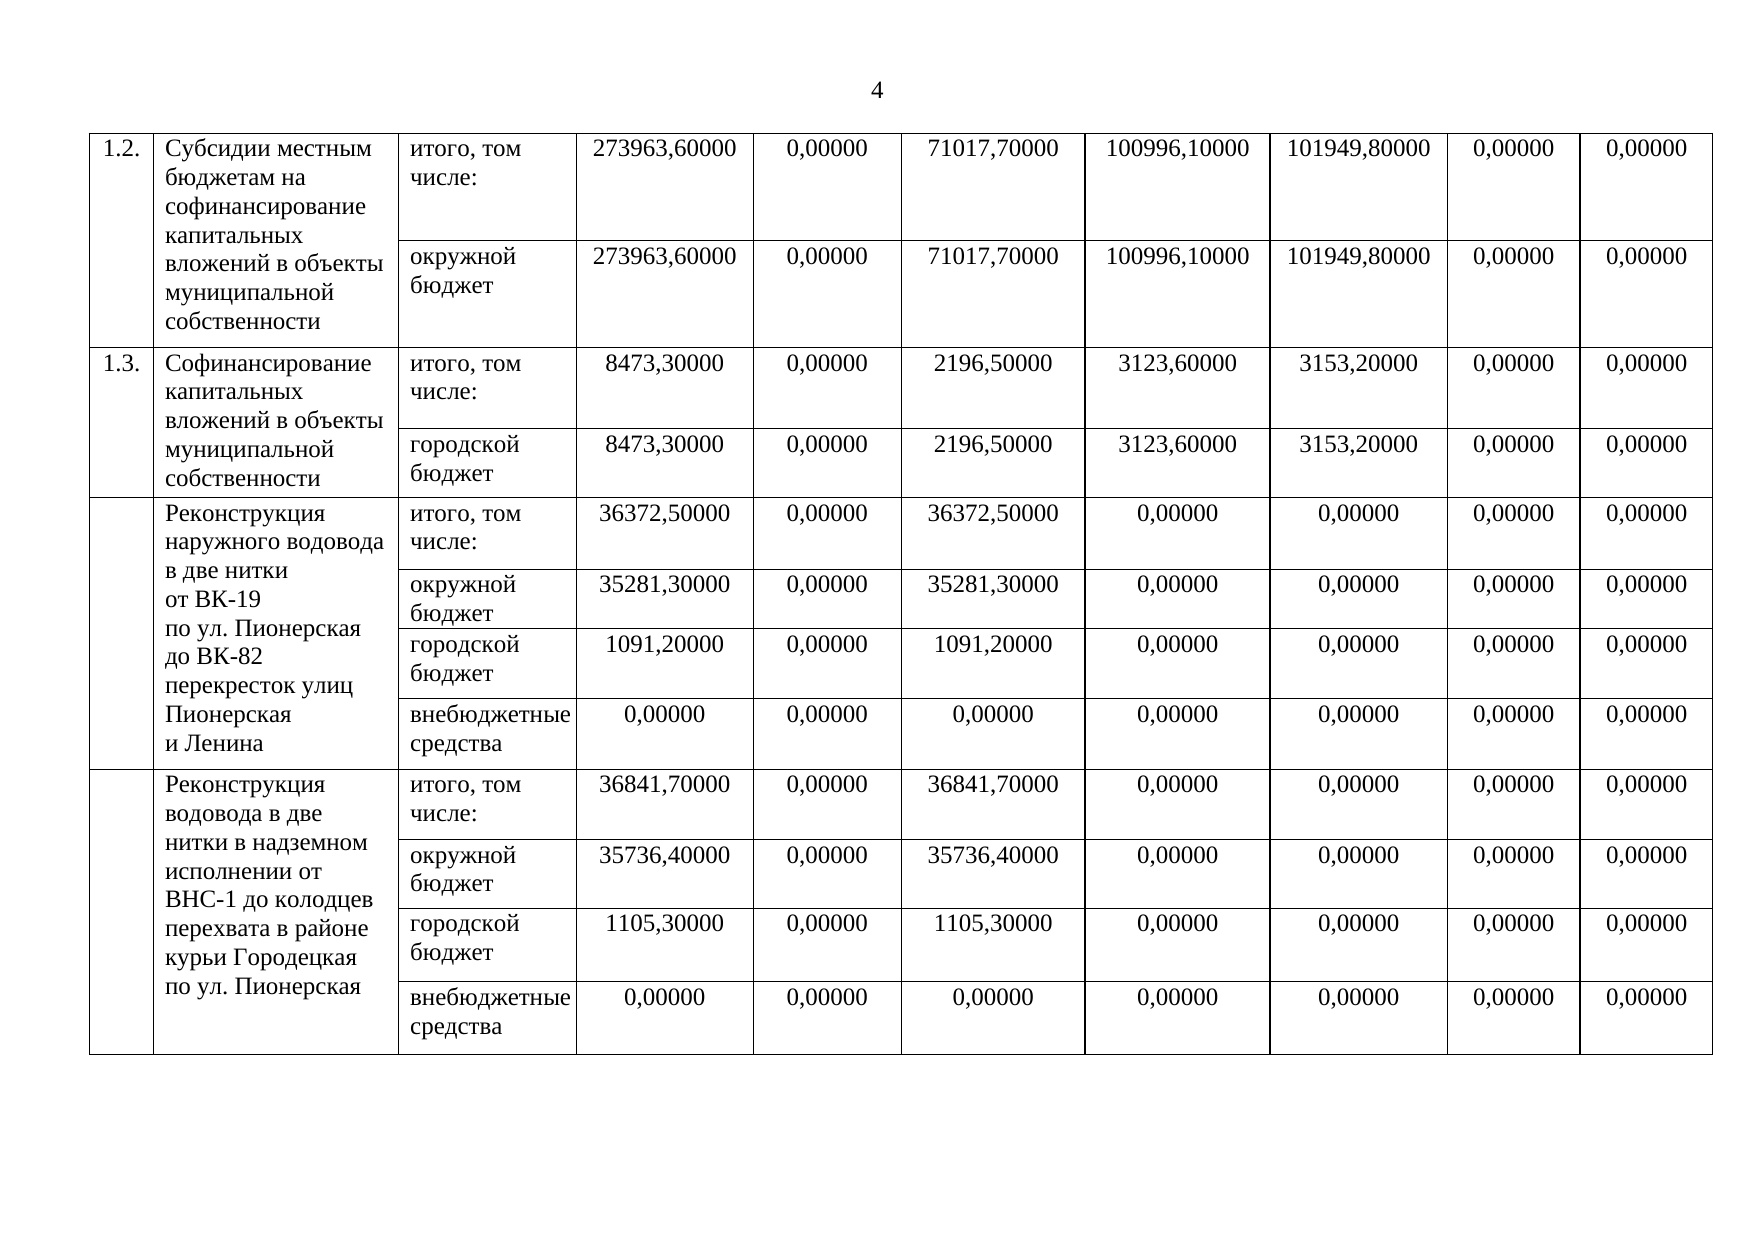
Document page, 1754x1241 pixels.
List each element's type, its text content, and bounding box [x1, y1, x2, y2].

table_cell 0,00000 [1581, 570, 1712, 628]
table_cell 3153,20000 [1271, 348, 1447, 428]
table_cell [90, 770, 153, 1054]
table_cell городской бюджет [399, 429, 576, 497]
table_cell внебюджетные средства [399, 982, 576, 1054]
table_cell 0,00000 [754, 840, 901, 907]
table_cell 0,00000 [1448, 241, 1579, 347]
table_cell 0,00000 [754, 429, 901, 497]
table_cell 0,00000 [1086, 629, 1269, 698]
table_cell Субсидии местным бюджетам на софинансирование капитальных вложений в объекты муниципальной собственности [154, 134, 398, 347]
table_cell 0,00000 [1271, 570, 1447, 628]
table_cell 0,00000 [1448, 570, 1579, 628]
table_cell 0,00000 [1581, 241, 1712, 347]
table_cell 35281,30000 [577, 570, 753, 628]
table_cell 0,00000 [1271, 629, 1447, 698]
table_cell 0,00000 [1448, 770, 1579, 839]
table_cell 0,00000 [1581, 840, 1712, 907]
table_cell 1091,20000 [902, 629, 1084, 698]
table_cell итого, том числе: [399, 498, 576, 568]
table_cell итого, том числе: [399, 770, 576, 839]
table_cell 1.3. [90, 348, 153, 497]
table_cell 101949,80000 [1271, 134, 1447, 240]
table_cell 1091,20000 [577, 629, 753, 698]
table_cell городской бюджет [399, 629, 576, 698]
table_cell 1105,30000 [577, 909, 753, 981]
table_cell городской бюджет [399, 909, 576, 981]
table_cell 0,00000 [754, 909, 901, 981]
table_cell 0,00000 [1448, 429, 1579, 497]
table_cell 0,00000 [754, 629, 901, 698]
table_cell 0,00000 [1448, 629, 1579, 698]
table_cell 0,00000 [1271, 770, 1447, 839]
table_cell 0,00000 [1581, 429, 1712, 497]
table_cell 0,00000 [1448, 840, 1579, 907]
table_cell 35736,40000 [902, 840, 1084, 907]
table_cell 0,00000 [1448, 982, 1579, 1054]
table_cell 0,00000 [754, 770, 901, 839]
table_cell 36372,50000 [577, 498, 753, 568]
table_cell 0,00000 [1581, 134, 1712, 240]
table_cell 36372,50000 [902, 498, 1084, 568]
table_cell 0,00000 [1086, 909, 1269, 981]
table_cell 0,00000 [1581, 909, 1712, 981]
table_cell 0,00000 [1581, 629, 1712, 698]
table_cell внебюджетные средства [399, 699, 576, 768]
table_cell 0,00000 [1448, 498, 1579, 568]
table_cell 8473,30000 [577, 429, 753, 497]
table_cell окружной бюджет [399, 570, 576, 628]
table_cell 2196,50000 [902, 429, 1084, 497]
table_cell 35281,30000 [902, 570, 1084, 628]
table_cell 0,00000 [1271, 909, 1447, 981]
table_cell 273963,60000 [577, 241, 753, 347]
table_cell итого, том числе: [399, 348, 576, 428]
table_cell 0,00000 [577, 699, 753, 768]
table_cell 0,00000 [902, 982, 1084, 1054]
table_cell 0,00000 [1581, 498, 1712, 568]
table_cell 36841,70000 [902, 770, 1084, 839]
table_cell 0,00000 [1271, 840, 1447, 907]
table_cell 8473,30000 [577, 348, 753, 428]
table_cell 0,00000 [754, 498, 901, 568]
table_cell 0,00000 [1448, 348, 1579, 428]
table_cell 0,00000 [1581, 982, 1712, 1054]
table_cell 273963,60000 [577, 134, 753, 240]
table_cell 100996,10000 [1086, 241, 1269, 347]
table_cell 0,00000 [577, 982, 753, 1054]
table_cell 71017,70000 [902, 241, 1084, 347]
table_cell 3123,60000 [1086, 348, 1269, 428]
table_cell 0,00000 [1086, 770, 1269, 839]
table_cell 0,00000 [1271, 982, 1447, 1054]
table_cell окружной бюджет [399, 241, 576, 347]
table_cell 0,00000 [1448, 134, 1579, 240]
table_cell 1.2. [90, 134, 153, 347]
table_cell 2196,50000 [902, 348, 1084, 428]
table_cell окружной бюджет [399, 840, 576, 907]
table_cell 101949,80000 [1271, 241, 1447, 347]
table_cell 3153,20000 [1271, 429, 1447, 497]
table_cell 0,00000 [1581, 770, 1712, 839]
table_cell 0,00000 [754, 241, 901, 347]
table_cell 0,00000 [1581, 699, 1712, 768]
table_cell 0,00000 [1086, 570, 1269, 628]
table_cell Софинансирование капитальных вложений в объекты муниципальной собственности [154, 348, 398, 497]
table_cell 0,00000 [1086, 982, 1269, 1054]
table_cell 0,00000 [754, 570, 901, 628]
table_cell Реконструкция водовода в две нитки в надземном исполнении от ВНС-1 до колодцев перехвата в районе курьи Городецкая по ул. Пионерская [154, 770, 398, 1054]
table_cell 36841,70000 [577, 770, 753, 839]
table_cell 0,00000 [1086, 498, 1269, 568]
table_cell 0,00000 [902, 699, 1084, 768]
table_cell 0,00000 [1448, 699, 1579, 768]
table_cell 3123,60000 [1086, 429, 1269, 497]
table_cell 0,00000 [754, 982, 901, 1054]
table_cell 0,00000 [1086, 699, 1269, 768]
table_cell 0,00000 [1271, 498, 1447, 568]
table_cell 0,00000 [1581, 348, 1712, 428]
table_cell 71017,70000 [902, 134, 1084, 240]
table_cell 100996,10000 [1086, 134, 1269, 240]
table_cell 0,00000 [754, 699, 901, 768]
table_cell [90, 498, 153, 768]
table_cell 0,00000 [754, 348, 901, 428]
table_cell 0,00000 [1448, 909, 1579, 981]
table_cell итого, том числе: [399, 134, 576, 240]
table_cell 0,00000 [1086, 840, 1269, 907]
table_cell 0,00000 [754, 134, 901, 240]
table_cell 1105,30000 [902, 909, 1084, 981]
table_cell 0,00000 [1271, 699, 1447, 768]
table_cell Реконструкция наружного водовода в две нитки от ВК-19 по ул. Пионерская до ВК-82 перекресток улиц Пионерская и Ленина [154, 498, 398, 768]
table_cell 35736,40000 [577, 840, 753, 907]
